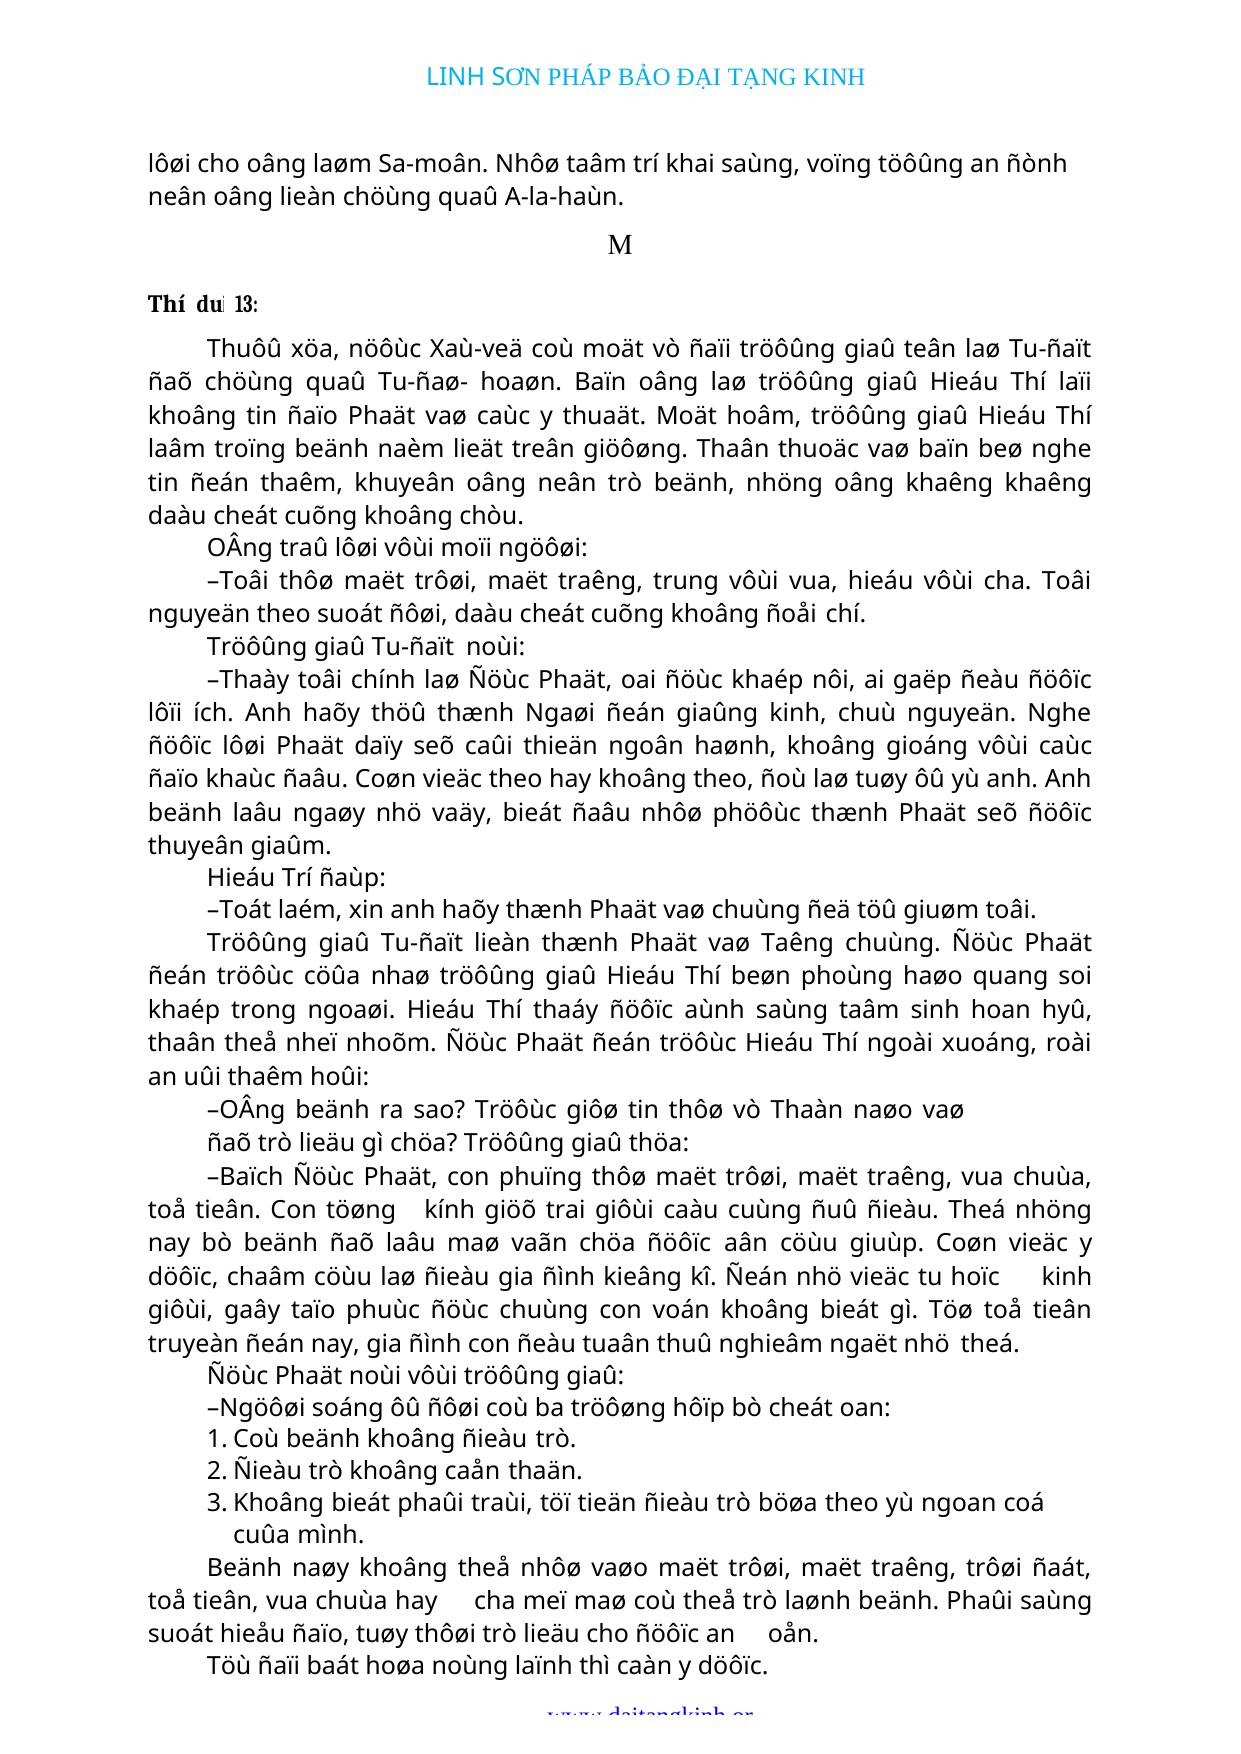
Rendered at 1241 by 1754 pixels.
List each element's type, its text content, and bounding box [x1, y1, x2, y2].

text Hieáu Trí ñaùp: [207, 862, 1105, 893]
list Khoâng bieát phaûi traùi, töï tieän ñieàu trò böøa theo yù ngoan coá cuûa mình. [207, 1486, 1105, 1550]
text Tröôûng giaû Tu-ñaït noùi: [207, 630, 1105, 661]
subtitle  [135, 234, 1105, 261]
text Tröôûng giaû Tu-ñaït lieàn thænh Phaät vaø Taêng chuùng. Ñöùc Phaät ñeán tröôùc cöûa nhaø tröôûng giaû Hieáu Thí beøn phoùng haøo quang soi khaép trong ngoaøi. Hieáu Thí thaáy ñöôïc aùnh saùng taâm sinh hoan hyû, thaân theå nheï nhoõm. Ñöùc Phaät ñeán tröôùc Hieáu Thí ngoài xuoáng, roài an uûi thaêm hoûi: [148, 925, 1093, 1092]
text –Thaày toâi chính laø Ñöùc Phaät, oai ñöùc khaép nôi, ai gaëp ñeàu ñöôïc lôïi ích. Anh haõy thöû thænh Ngaøi ñeán giaûng kinh, chuù nguyeän. Nghe ñöôïc lôøi Phaät daïy seõ caûi thieän ngoân haønh, khoâng gioáng vôùi caùc ñaïo khaùc ñaâu. Coøn vieäc theo hay khoâng theo, ñoù laø tuøy ôû yù anh. Anh beänh laâu ngaøy nhö vaäy, bieát ñaâu nhôø phöôùc thænh Phaät seõ ñöôïc thuyeân giaûm. [148, 661, 1093, 862]
list Coù beänh khoâng ñieàu trò. [207, 1422, 1105, 1454]
text lôøi cho oâng laøm Sa-moân. Nhôø taâm trí khai saùng, voïng töôûng an ñònh neân oâng lieàn chöùng quaû A-la-haùn. [148, 146, 1093, 212]
text –OÂng beänh ra sao? Tröôùc giôø tin thôø vò Thaàn naøo vaø ñaõ trò lieäu gì chöa? Tröôûng giaû thöa: [207, 1092, 966, 1159]
subtitle Thí duï 13: [148, 290, 1105, 319]
text Thuôû xöa, nöôùc Xaù-veä coù moät vò ñaïi tröôûng giaû teân laø Tu-ñaït ñaõ chöùng quaû Tu-ñaø- hoaøn. Baïn oâng laø tröôûng giaû Hieáu Thí laïi khoâng tin ñaïo Phaät vaø caùc y thuaät. Moät hoâm, tröôûng giaû Hieáu Thí laâm troïng beänh naèm lieät treân giöôøng. Thaân thuoäc vaø baïn beø nghe tin ñeán thaêm, khuyeân oâng neân trò beänh, nhöng oâng khaêng khaêng daàu cheát cuõng khoâng chòu. [148, 331, 1093, 532]
text Ñöùc Phaät noùi vôùi tröôûng giaû: [207, 1359, 1105, 1391]
list Ñieàu trò khoâng caån thaän. [207, 1454, 1105, 1486]
text Beänh naøy khoâng theå nhôø vaøo maët trôøi, maët traêng, trôøi ñaát, toå tieân, vua chuùa hay cha meï maø coù theå trò laønh beänh. Phaûi saùng suoát hieåu ñaïo, tuøy thôøi trò lieäu cho ñöôïc an oån. [148, 1550, 1093, 1650]
text OÂng traû lôøi vôùi moïi ngöôøi: [207, 532, 1105, 563]
text –Baïch Ñöùc Phaät, con phuïng thôø maët trôøi, maët traêng, vua chuùa, toå tieân. Con töøng kính giöõ trai giôùi caàu cuùng ñuû ñieàu. Theá nhöng nay bò beänh ñaõ laâu maø vaãn chöa ñöôïc aân cöùu giuùp. Coøn vieäc y döôïc, chaâm cöùu laø ñieàu gia ñình kieâng kî. Ñeán nhö vieäc tu hoïc kinh giôùi, gaây taïo phuùc ñöùc chuùng con voán khoâng bieát gì. Töø toå tieân truyeàn ñeán nay, gia ñình con ñeàu tuaân thuû nghieâm ngaët nhö theá. [148, 1159, 1093, 1359]
text –Toát laém, xin anh haõy thænh Phaät vaø chuùng ñeä töû giuøm toâi. [207, 893, 1105, 925]
text Töù ñaïi baát hoøa noùng laïnh thì caàn y döôïc. [207, 1650, 1105, 1681]
text –Toâi thôø maët trôøi, maët traêng, trung vôùi vua, hieáu vôùi cha. Toâi nguyeän theo suoát ñôøi, daàu cheát cuõng khoâng ñoåi chí. [148, 563, 1093, 630]
text –Ngöôøi soáng ôû ñôøi coù ba tröôøng hôïp bò cheát oan: [207, 1391, 1105, 1422]
